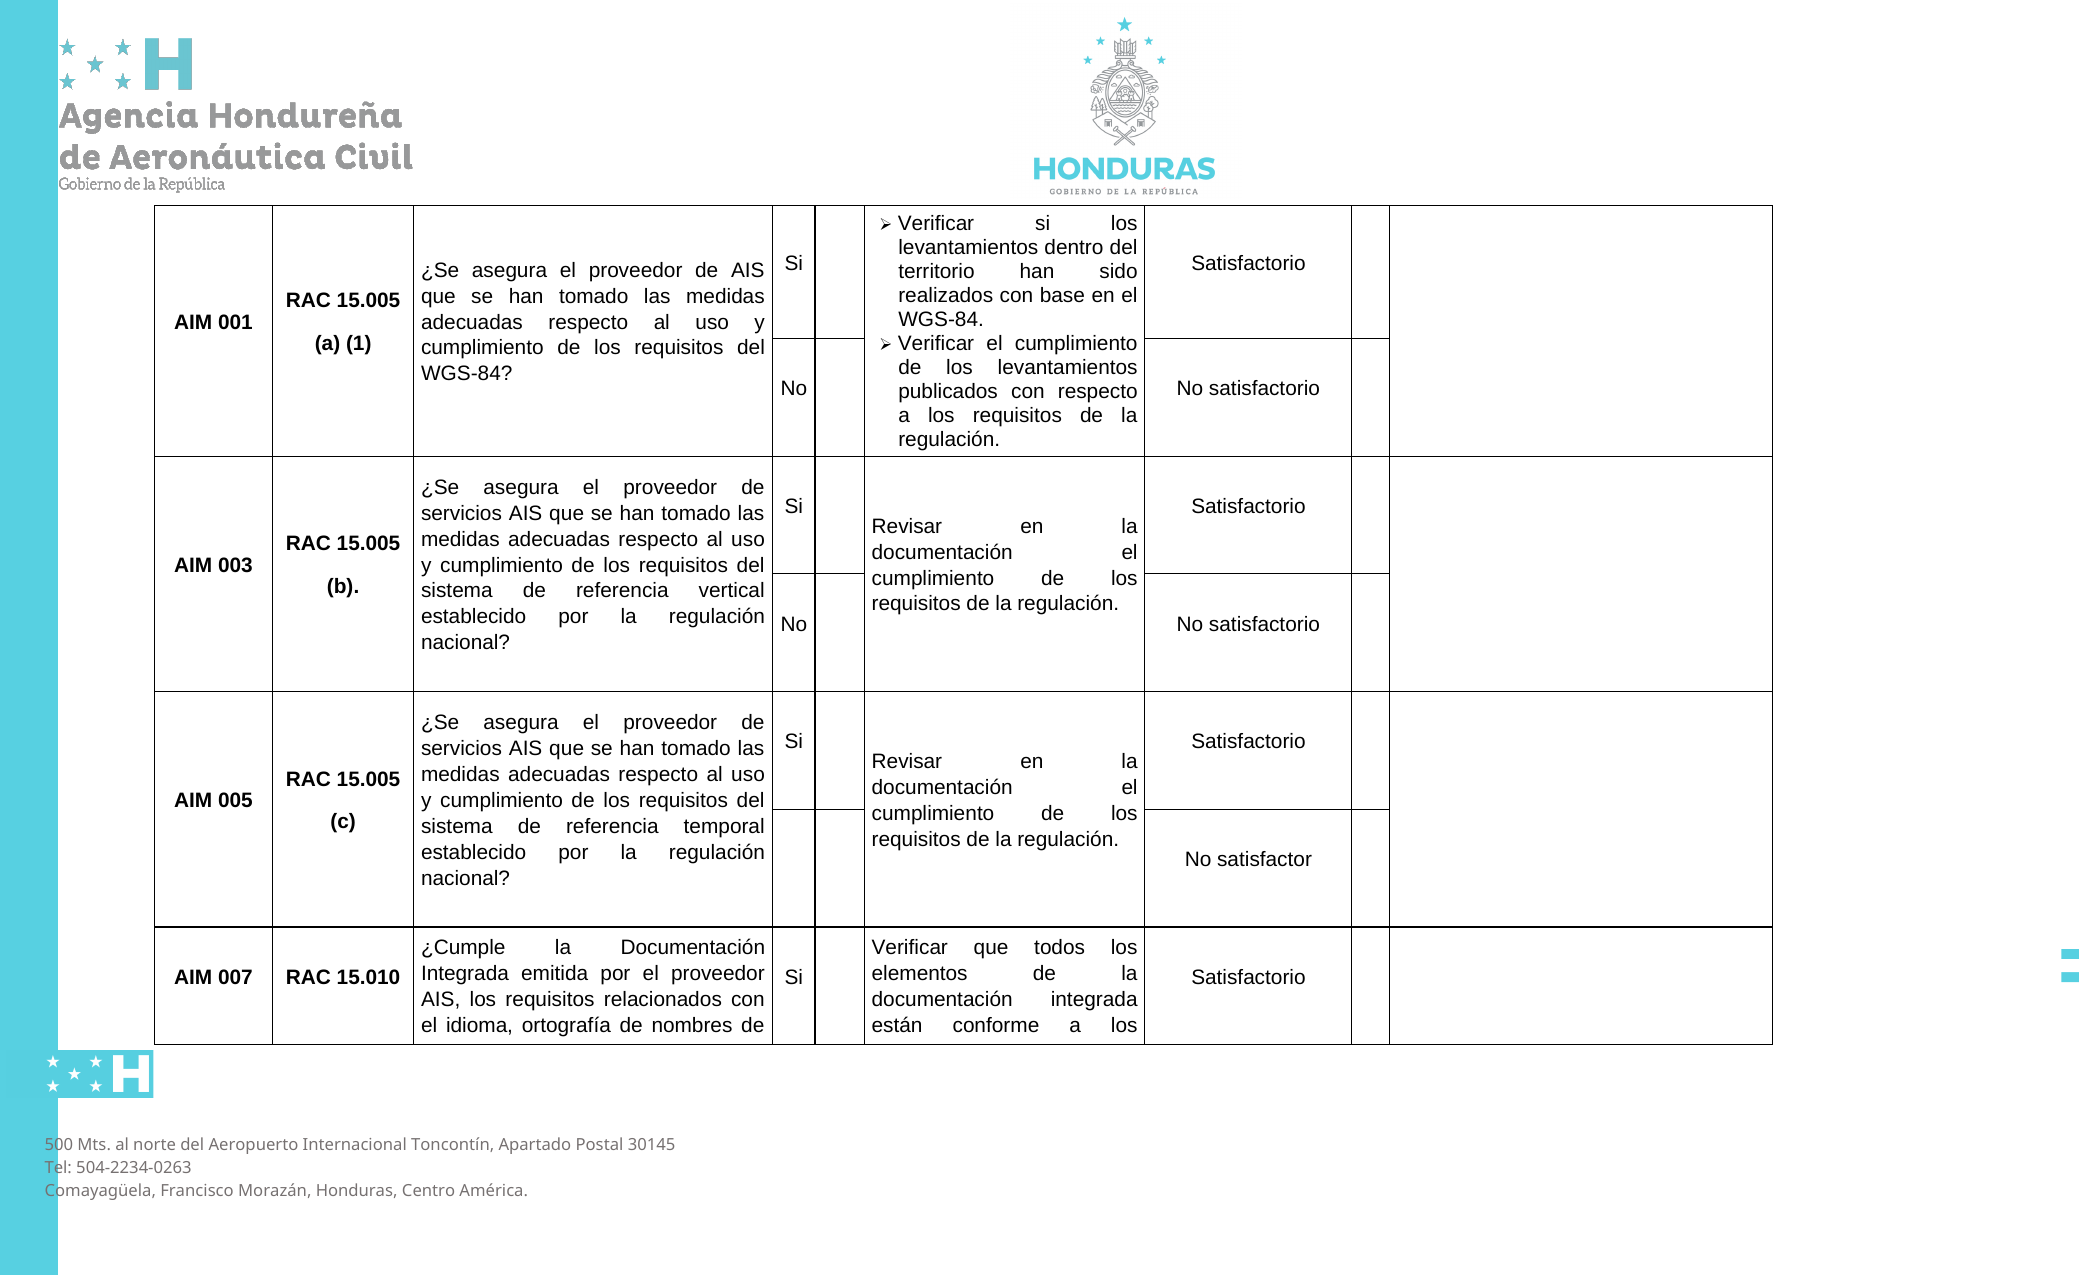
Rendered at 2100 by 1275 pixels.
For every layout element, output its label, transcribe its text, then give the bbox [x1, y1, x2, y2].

table_header [1390, 206, 1772, 456]
table_cell [816, 928, 864, 1044]
table_header AIM 001 [155, 206, 272, 456]
table_cell Revisar en la documentación el cumplimiento de los requisitos de la regulación. [865, 457, 1144, 691]
picture [31, 21, 421, 202]
table_cell Si [773, 928, 814, 1044]
table_cell No satisfactorio [1145, 574, 1351, 691]
table_cell ¿Se asegura el proveedor de servicios AIS que se han tomado las medidas adecuadas respecto al uso y cumplimiento de los requisitos del sistema de referencia vertical establecido por la regulación nacional? [414, 457, 772, 691]
table_cell No [773, 574, 814, 691]
table_cell [816, 339, 864, 456]
table_cell [773, 810, 814, 926]
table_header [816, 206, 864, 338]
table_cell RAC 15.005 (c) [273, 692, 413, 926]
table_header Verificar si los levantamientos dentro del territorio han sido realizados con base en el WGS-84. Verificar el cumplimiento de los levantamientos publicados con respecto a los requisitos de la regulación. [865, 206, 1144, 456]
table_cell [1352, 339, 1389, 456]
table_header [1352, 206, 1389, 338]
table_cell [1352, 457, 1389, 573]
table_cell Verificar que todos los elementos de la documentación integrada están conforme a los requerimientos establecidos en la RAC 15. [865, 928, 1144, 1044]
table_cell [816, 574, 864, 691]
table_cell AIM 007 [155, 928, 272, 1044]
table_cell [816, 692, 864, 809]
table_header Satisfactorio [1145, 206, 1351, 338]
table_cell RAC 15.005 (b). [273, 457, 413, 691]
table_cell Si [773, 692, 814, 809]
picture [6, 1050, 154, 1098]
table_cell [1390, 928, 1772, 1044]
table_cell [1390, 692, 1772, 926]
table_cell Si [773, 457, 814, 573]
table_cell No [773, 339, 814, 456]
table_cell AIM 003 [155, 457, 272, 691]
table_cell [816, 810, 864, 926]
table_cell ¿Se asegura el proveedor de servicios AIS que se han tomado las medidas adecuadas respecto al uso y cumplimiento de los requisitos del sistema de referencia temporal establecido por la regulación nacional? [414, 692, 772, 926]
table_cell Satisfactorio [1145, 692, 1351, 809]
picture [1009, 3, 1243, 199]
table_header ¿Se asegura el proveedor de AIS que se han tomado las medidas adecuadas respecto al uso y cumplimiento de los requisitos del WGS-84? [414, 206, 772, 456]
table_cell Satisfactorio [1145, 457, 1351, 573]
table_header Si [773, 206, 814, 338]
table_cell RAC 15.010 (a), (b) y (c). [273, 928, 413, 1044]
table_cell [1352, 574, 1389, 691]
table_cell [1390, 457, 1772, 691]
table_cell [1352, 928, 1389, 1044]
table_cell Satisfactorio [1145, 928, 1351, 1044]
table_header RAC 15.005 (a) (1) [273, 206, 413, 456]
table_cell [816, 457, 864, 573]
table_cell [1352, 810, 1389, 926]
table_cell AIM 005 [155, 692, 272, 926]
table_cell No satisfactor [1145, 810, 1351, 926]
table_cell Revisar en la documentación el cumplimiento de los requisitos de la regulación. [865, 692, 1144, 926]
table_cell [1352, 692, 1389, 809]
table_cell No satisfactorio [1145, 339, 1351, 456]
